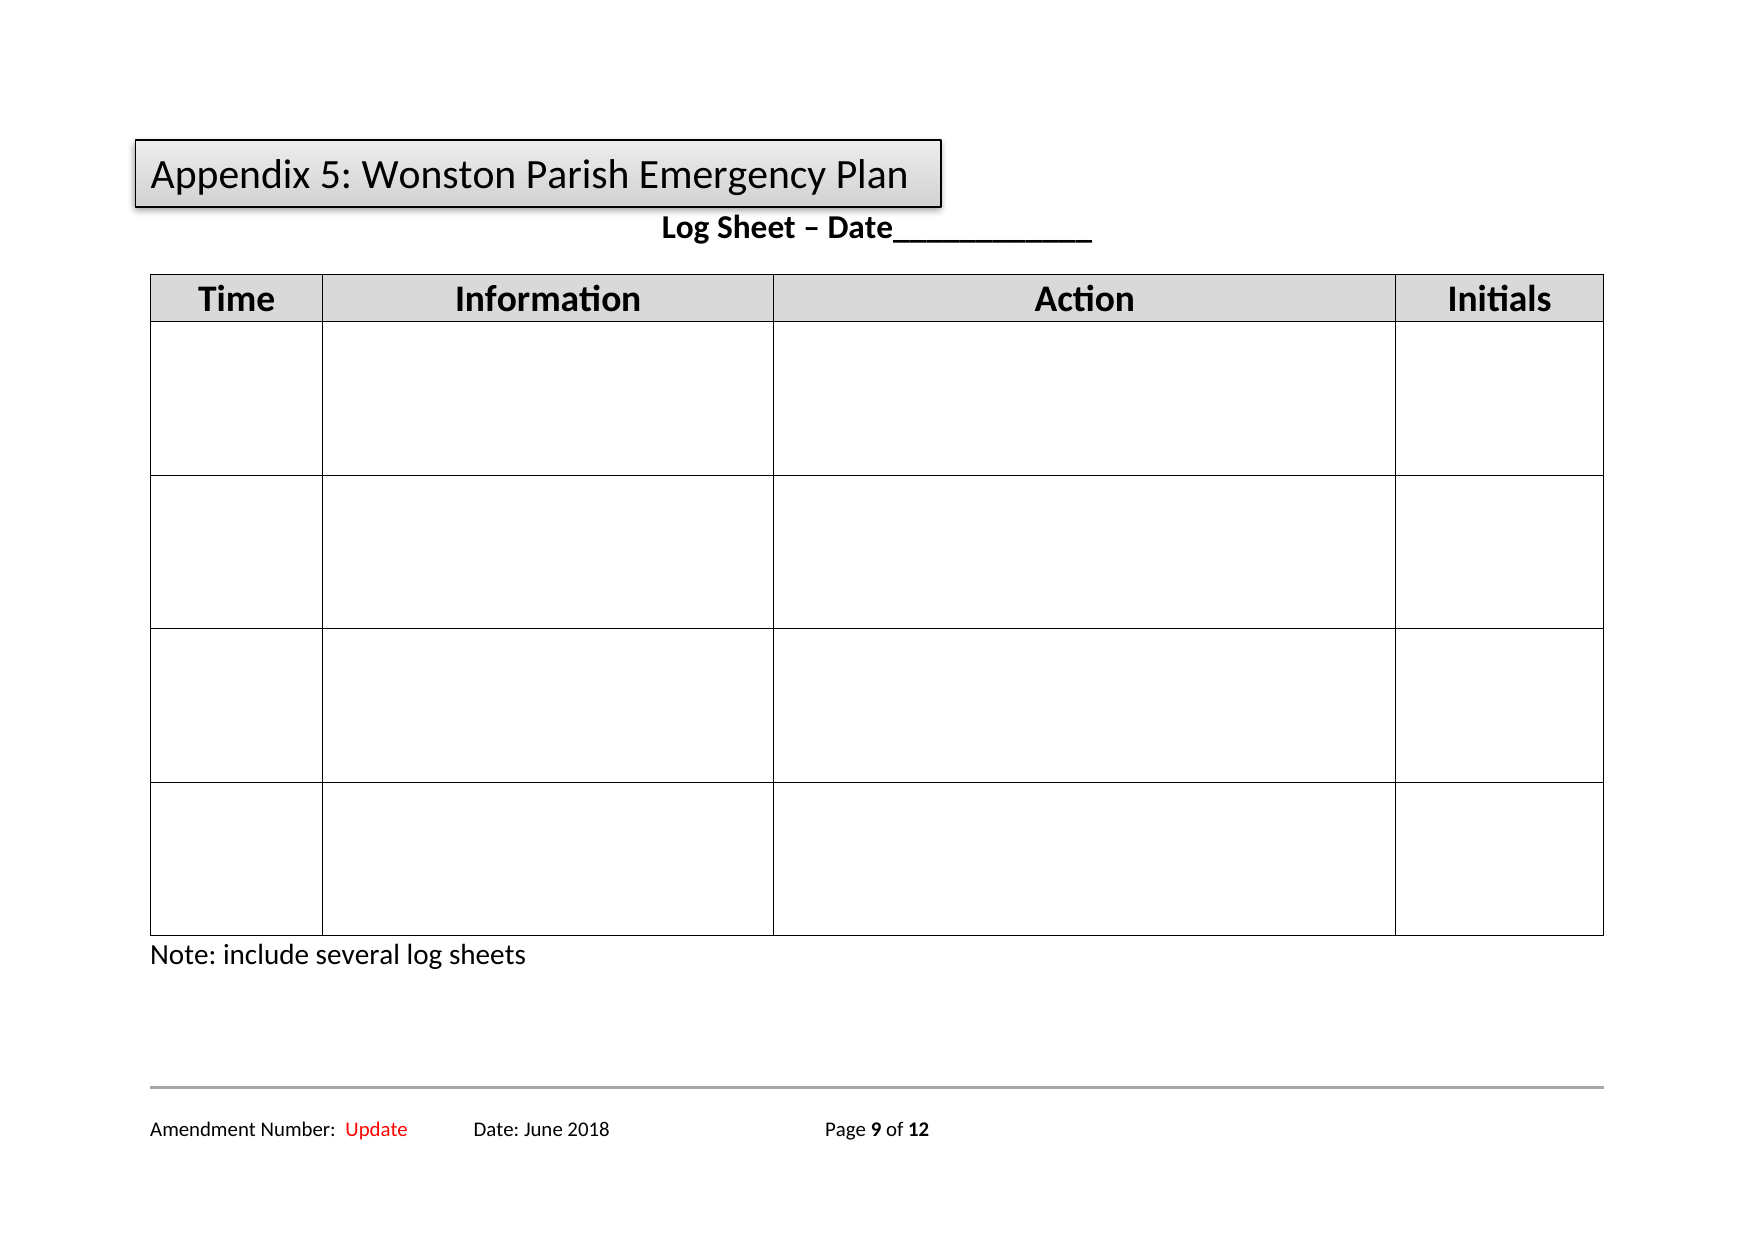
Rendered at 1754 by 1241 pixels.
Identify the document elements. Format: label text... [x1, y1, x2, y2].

table_cell [323, 783, 773, 935]
table_cell [151, 322, 322, 474]
table_cell [323, 322, 773, 474]
table_cell [774, 476, 1395, 628]
table_header Action [774, 275, 1395, 321]
text Log Sheet – Date____________ [150, 206, 1604, 247]
table_cell [1396, 783, 1603, 935]
table_cell [151, 783, 322, 935]
table_cell [774, 629, 1395, 782]
table_cell [1396, 322, 1603, 474]
table_header Initials [1396, 275, 1603, 321]
table_cell [774, 322, 1395, 474]
table_cell [151, 476, 322, 628]
table_cell [323, 476, 773, 628]
table_cell [151, 629, 322, 782]
table_cell [1396, 629, 1603, 782]
table_cell [774, 783, 1395, 935]
table_header Time [151, 275, 322, 321]
text Note: include several log sheets [150, 936, 1604, 972]
table_cell [323, 629, 773, 782]
table_header Information [323, 275, 773, 321]
table_cell [1396, 476, 1603, 628]
